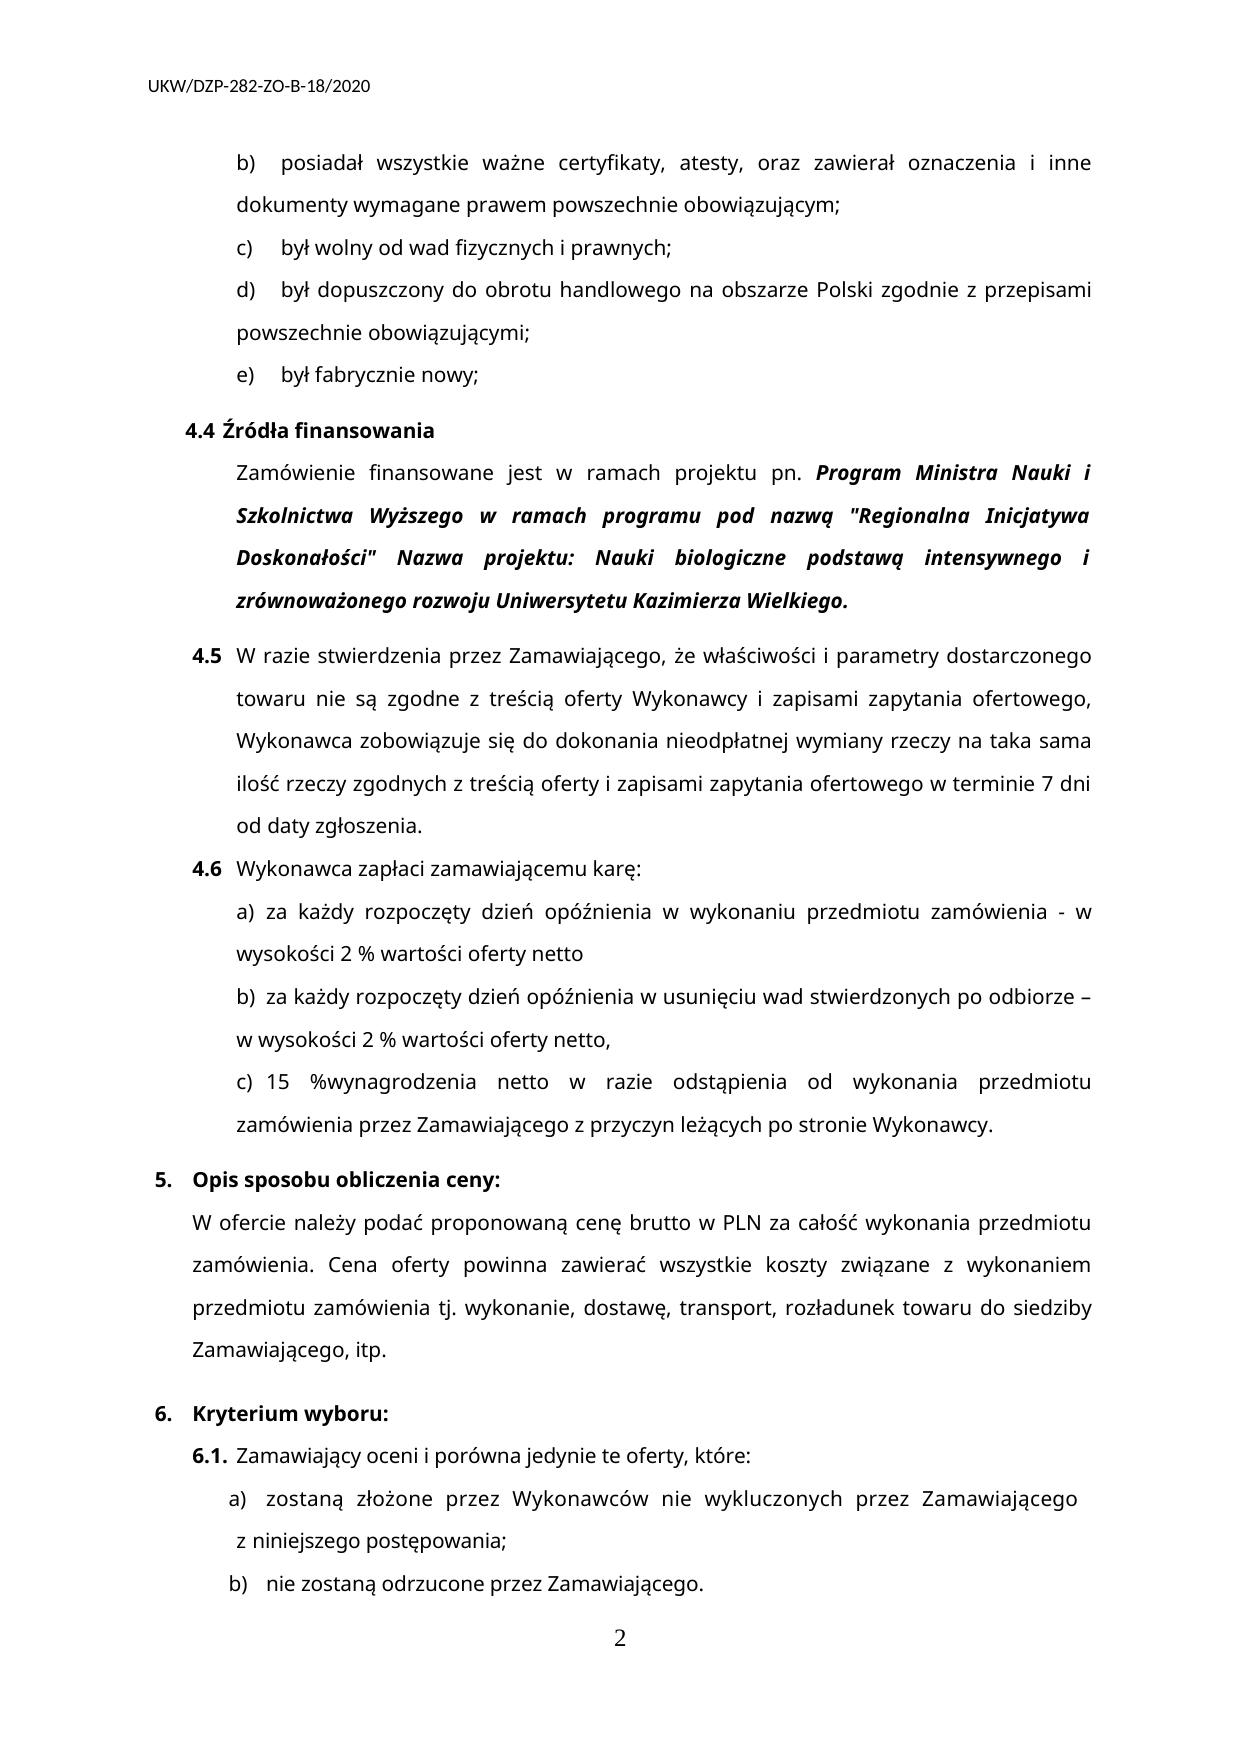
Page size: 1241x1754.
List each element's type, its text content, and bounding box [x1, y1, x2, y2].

list Źródła finansowania [185, 416, 1093, 444]
list zostaną złożone przez Wykonawców nie wykluczonych przez Zamawiającego z niniejszego postępowania; [228, 1484, 1093, 1555]
list Opis sposobu obliczenia ceny: [154, 1165, 1093, 1193]
list nie zostaną odrzucone przez Zamawiającego. [228, 1569, 1093, 1598]
list posiadał wszystkie ważne certyfikaty, atesty, oraz zawierał oznaczenia i inne dokumenty wymagane prawem powszechnie obowiązującym; [236, 148, 1093, 219]
list Wykonawca zapłaci zamawiającemu karę: [192, 854, 1093, 883]
list 15 %wynagrodzenia netto w razie odstąpienia od wykonania przedmiotu zamówienia przez Zamawiającego z przyczyn leżących po stronie Wykonawcy. [236, 1067, 1093, 1138]
list za każdy rozpoczęty dzień opóźnienia w wykonaniu przedmiotu zamówienia - w wysokości 2 % wartości oferty netto [236, 897, 1093, 968]
list Kryterium wyboru: [154, 1399, 1093, 1427]
list był dopuszczony do obrotu handlowego na obszarze Polski zgodnie z przepisami powszechnie obowiązującymi; [236, 275, 1093, 346]
list Zamawiający oceni i porówna jedynie te oferty, które: [192, 1441, 1093, 1470]
text Zamówienie finansowane jest w ramach projektu pn. Program Ministra Nauki i Szkolnictwa Wyższego w ramach programu pod nazwą "Regionalna Inicjatywa Doskonałości" Nazwa projektu: Nauki biologiczne podstawą intensywnego i zrównoważonego rozwoju Uniwersytetu Kazimierza Wielkiego. [236, 458, 1093, 614]
list był fabrycznie nowy; [236, 361, 1093, 389]
list za każdy rozpoczęty dzień opóźnienia w usunięciu wad stwierdzonych po odbiorze – w wysokości 2 % wartości oferty netto, [236, 982, 1093, 1053]
list W razie stwierdzenia przez Zamawiającego, że właściwości i parametry dostarczonego towaru nie są zgodne z treścią oferty Wykonawcy i zapisami zapytania ofertowego, Wykonawca zobowiązuje się do dokonania nieodpłatnej wymiany rzeczy na taka sama ilość rzeczy zgodnych z treścią oferty i zapisami zapytania ofertowego w terminie 7 dni od daty zgłoszenia. [192, 641, 1093, 840]
list był wolny od wad fizycznych i prawnych; [236, 233, 1093, 261]
list W ofercie należy podać proponowaną cenę brutto w PLN za całość wykonania przedmiotu zamówienia. Cena oferty powinna zawierać wszystkie koszty związane z wykonaniem przedmiotu zamówienia tj. wykonanie, dostawę, transport, rozładunek towaru do siedziby Zamawiającego, itp. [192, 1208, 1093, 1364]
